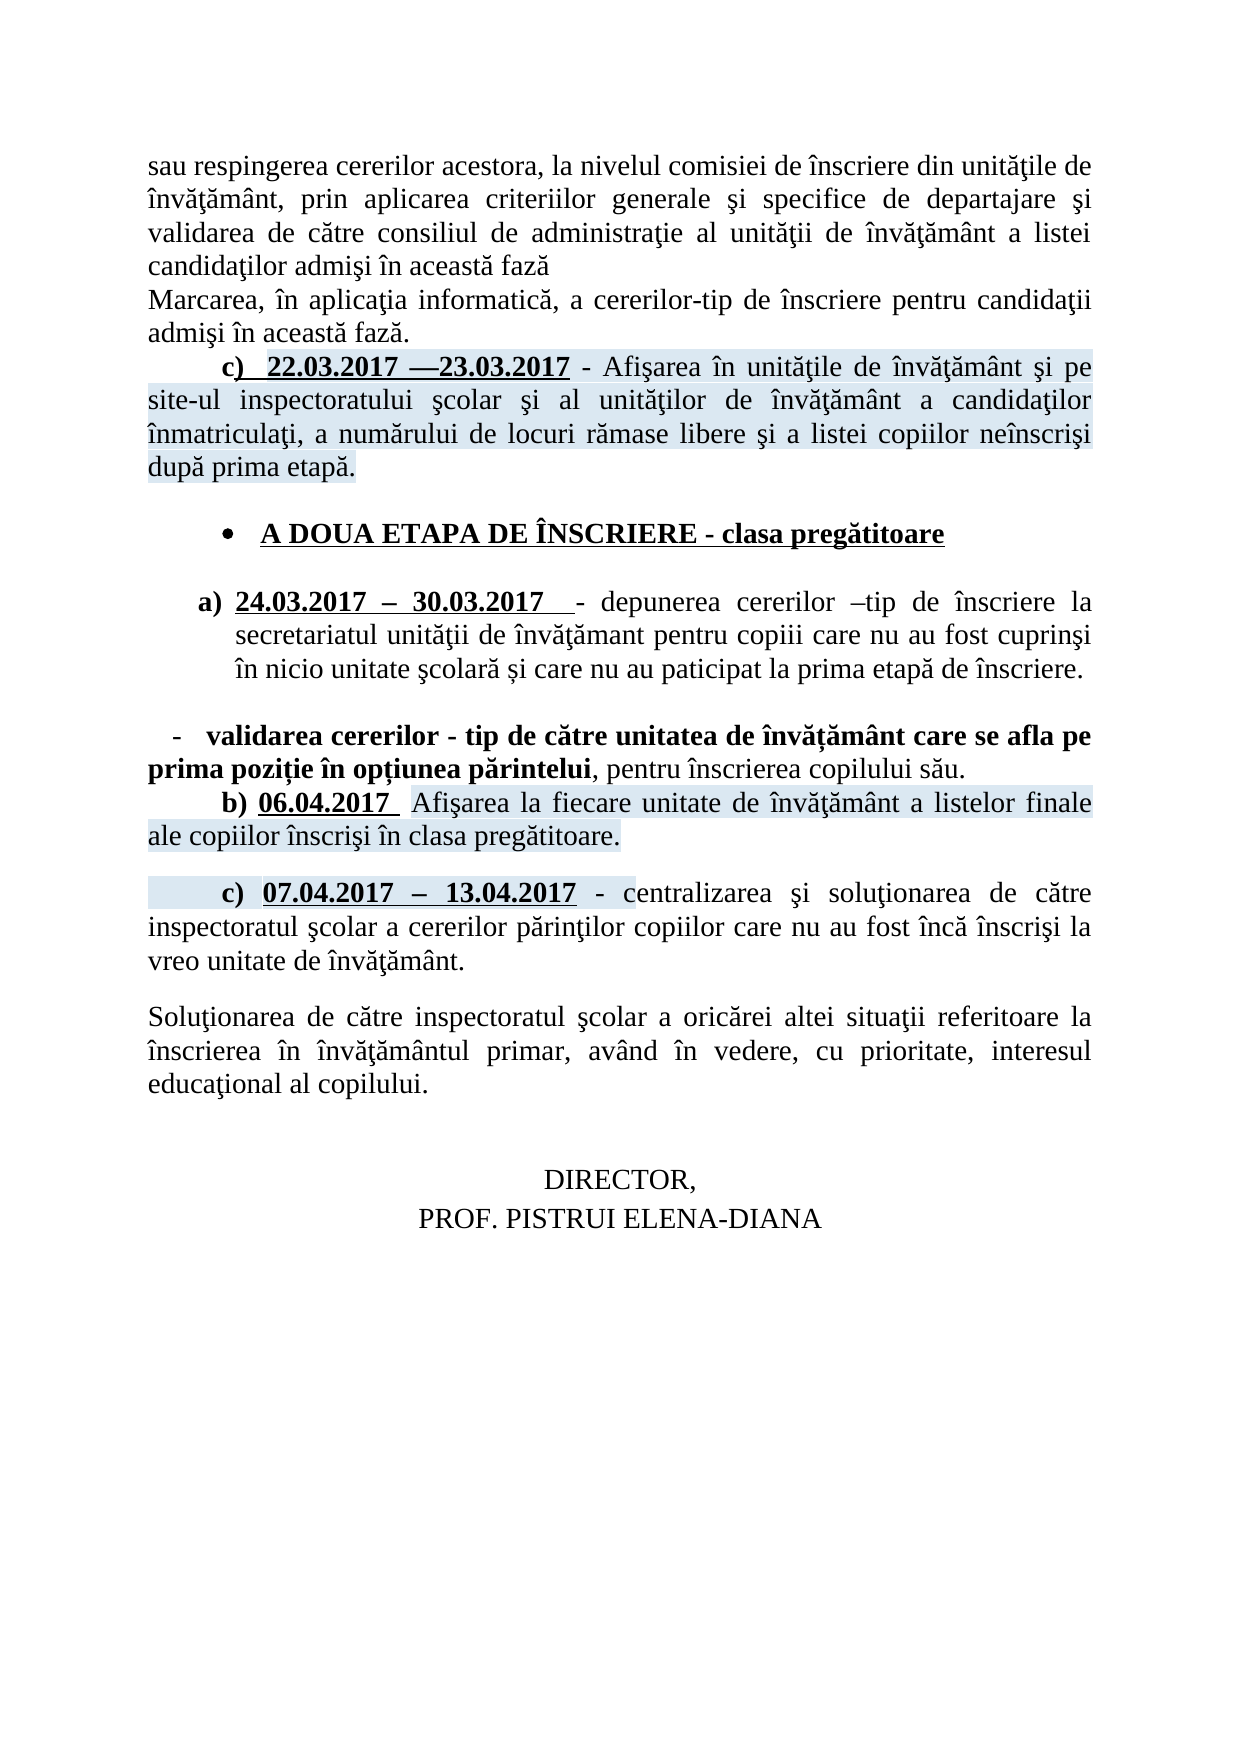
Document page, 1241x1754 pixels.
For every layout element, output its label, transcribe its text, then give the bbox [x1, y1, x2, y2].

text - validarea cererilor - tip de către unitatea de învățământ care se afla pe prima poziție în opțiunea părintelui, pentru înscrierea copilului său. [148, 718, 1093, 785]
text Marcarea, în aplicaţia informatică, a cererilor-tip de înscriere pentru candidaţii admişi în această fază. [148, 282, 1093, 349]
text b) 06.04.2017 Afişarea la fiecare unitate de învăţământ a listelor finale ale copiilor înscrişi în clasa pregătitoare. [148, 785, 1093, 852]
list A DOUA ETAPA DE ÎNSCRIERE - clasa pregătitoare [223, 517, 1093, 550]
text PROF. PISTRUI ELENA-DIANA [148, 1201, 1093, 1234]
text DIRECTOR, [148, 1162, 1093, 1196]
text c) 22.03.2017 —23.03.2017 - Afişarea în unităţile de învăţământ şi pe site-ul inspectoratului şcolar şi al unităţilor de învăţământ a candidaţilor înmatriculaţi, a numărului de locuri rămase libere şi a listei copiilor neînscrişi după prima etapă. [148, 449, 1093, 483]
list 24.03.2017 – 30.03.2017 - depunerea cererilor –tip de înscriere la secretariatul unităţii de învăţămant pentru copiii care nu au fost cuprinşi în nicio unitate şcolară și care nu au paticipat la prima etapă de înscriere. [198, 584, 1093, 684]
text c) 07.04.2017 – 13.04.2017 - centralizarea şi soluţionarea de către inspectoratul şcolar a cererilor părinţilor copiilor care nu au fost încă înscrişi la vreo unitate de învăţământ. [148, 876, 1093, 976]
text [148, 148, 1093, 282]
text c) 22.03.2017 —23.03.2017 - Afişarea în unităţile de învăţământ şi pe site-ul inspectoratului şcolar şi al unităţilor de învăţământ a candidaţilor înmatriculaţi, a numărului de locuri rămase libere şi a listei copiilor neînscrişi după prima etapă. [148, 349, 1093, 383]
text Soluţionarea de către inspectoratul şcolar a oricărei altei situaţii referitoare la înscrierea în învăţământul primar, având în vedere, cu prioritate, interesul educaţional al copilului. [148, 999, 1093, 1100]
